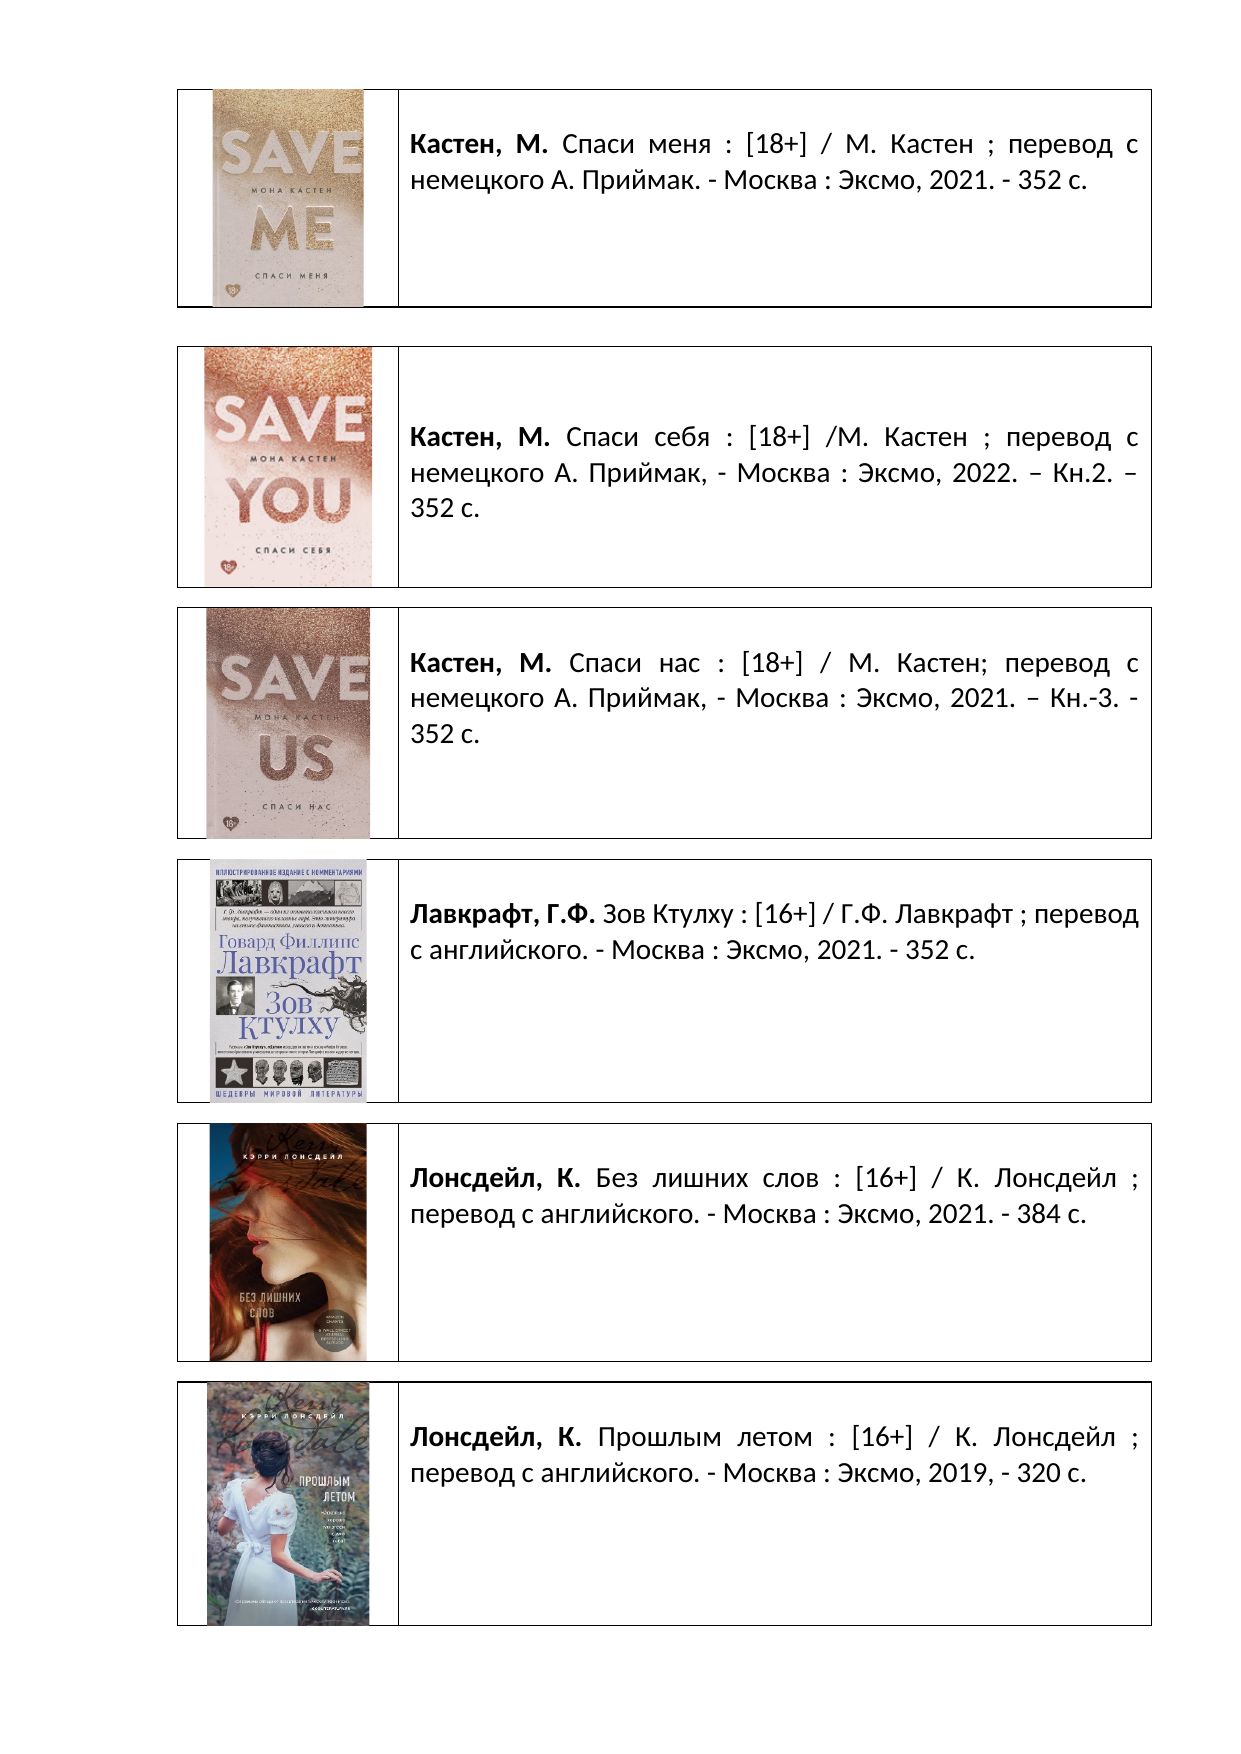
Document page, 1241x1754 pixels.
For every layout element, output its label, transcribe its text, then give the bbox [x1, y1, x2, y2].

table_header [178, 1124, 209, 1361]
picture [209, 1123, 367, 1361]
table_header Кастен, М. Спаси меня : [18+] / М. Кастен ; перевод с немецкого А. Приймак. - Москва : Эксмо, 2021. - 352 с. [399, 90, 1151, 306]
picture [209, 859, 367, 1103]
table_header [367, 860, 398, 1102]
table_header [178, 860, 209, 1102]
table_header [364, 90, 398, 306]
table_header Кастен, М. Спаси нас : [18+] / М. Кастен; перевод с немецкого А. Приймак, - Москва : Эксмо, 2021. – Кн.-3. - 352 c. [399, 608, 1151, 838]
table_header [371, 608, 398, 838]
table_header Лонсдейл, К. Прошлым летом : [16+] / К. Лонсдейл ; перевод с английского. - Москва : Эксмо, 2019, - 320 с. [399, 1383, 1151, 1625]
table_header [178, 347, 204, 587]
picture [204, 347, 373, 587]
picture [206, 608, 371, 839]
table_header Лонсдейл, К. Без лишних слов : [16+] / К. Лонсдейл ; перевод с английского. - Москва : Эксмо, 2021. - 384 с. [399, 1124, 1151, 1361]
table_header [178, 90, 212, 306]
table_header [178, 608, 206, 838]
table_header [373, 347, 398, 587]
table_header [370, 1383, 398, 1625]
picture [212, 89, 364, 307]
table_header Кастен, М. Спаси себя : [18+] /М. Кастен ; перевод с немецкого А. Приймак, - Москва : Эксмо, 2022. – Кн.2. – 352 с. [399, 347, 1151, 587]
table_header [178, 1383, 207, 1625]
table_header [367, 1124, 398, 1361]
picture [207, 1382, 370, 1626]
table_header Лавкрафт, Г.Ф. Зов Ктулху : [16+] / Г.Ф. Лавкрафт ; перевод с английского. - Москва : Эксмо, 2021. - 352 с. [399, 860, 1151, 1102]
